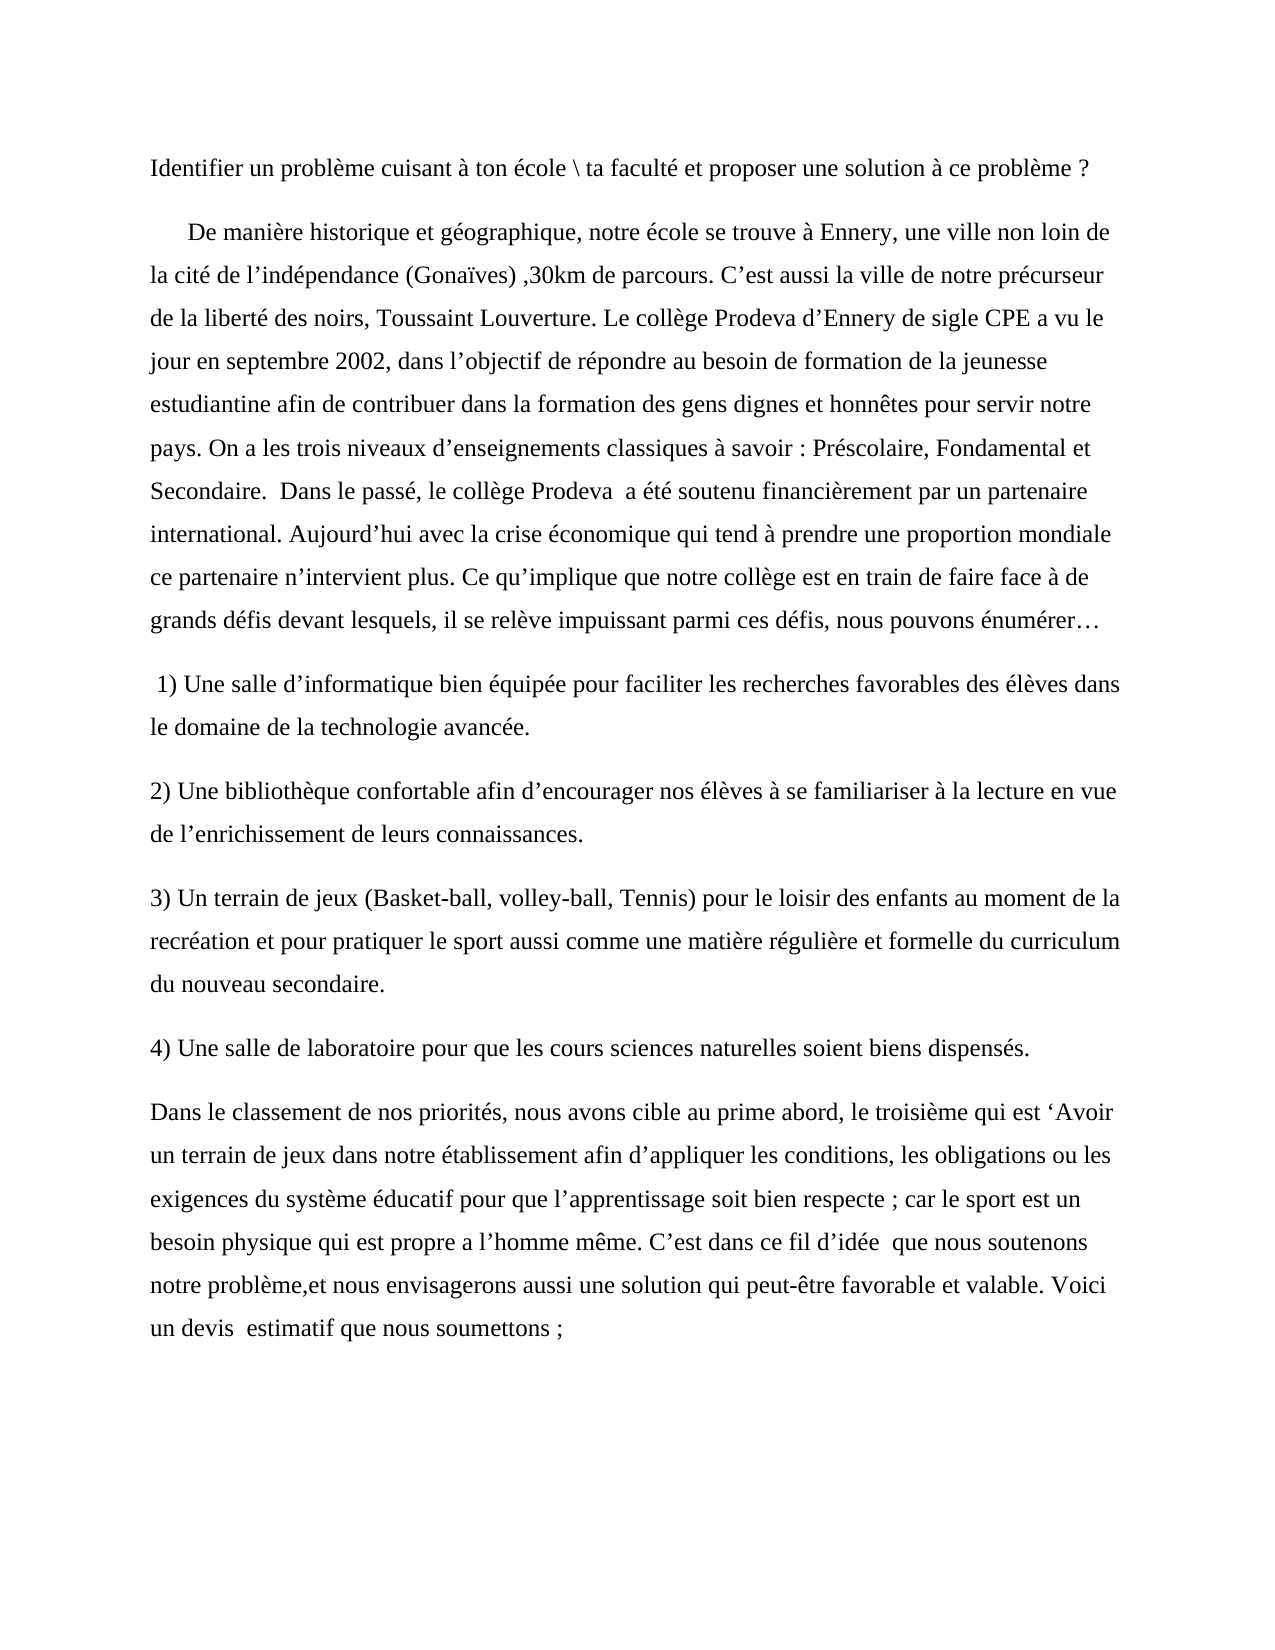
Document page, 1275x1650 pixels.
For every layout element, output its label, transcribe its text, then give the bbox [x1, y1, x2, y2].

text 3) Un terrain de jeux (Basket-ball, volley-ball, Tennis) pour le loisir des enfants au moment de la recréation et pour pratiquer le sport aussi comme une matière régulière et formelle du curriculum du nouveau secondaire. [150, 883, 1125, 998]
text 1) Une salle d’informatique bien équipée pour faciliter les recherches favorables des élèves dans le domaine de la technologie avancée. [150, 669, 1125, 741]
text 2) Une bibliothèque confortable afin d’encourager nos élèves à se familiariser à la lecture en vue de l’enrichissement de leurs connaissances. [150, 776, 1125, 848]
text Dans le classement de nos priorités, nous avons cible au prime abord, le troisième qui est ‘Avoir un terrain de jeux dans notre établissement afin d’appliquer les conditions, les obligations ou les exigences du système éducatif pour que l’apprentissage soit bien respecte ; car le sport est un besoin physique qui est propre a l’homme même. C’est dans ce fil d’idée que nous soutenons notre problème,et nous envisagerons aussi une solution qui peut-être favorable et valable. Voici un devis estimatif que nous soumettons ; [150, 1097, 1125, 1342]
text 4) Une salle de laboratoire pour que les cours sciences naturelles soient biens dispensés. [150, 1033, 1125, 1062]
text Identifier un problème cuisant à ton école \ ta faculté et proposer une solution à ce problème ? [150, 153, 1125, 182]
text De manière historique et géographique, notre école se trouve à Ennery, une ville non loin de la cité de l’indépendance (Gonaïves) ,30km de parcours. C’est aussi la ville de notre précurseur de la liberté des noirs, Toussaint Louverture. Le collège Prodeva d’Ennery de sigle CPE a vu le jour en septembre 2002, dans l’objectif de répondre au besoin de formation de la jeunesse estudiantine afin de contribuer dans la formation des gens dignes et honnêtes pour servir notre pays. On a les trois niveaux d’enseignements classiques à savoir : Préscolaire, Fondamental et Secondaire. Dans le passé, le collège Prodeva a été soutenu financièrement par un partenaire international. Aujourd’hui avec la crise économique qui tend à prendre une proportion mondiale ce partenaire n’intervient plus. Ce qu’implique que notre collège est en train de faire face à de grands défis devant lesquels, il se relève impuissant parmi ces défis, nous pouvons énumérer… [150, 217, 1125, 634]
